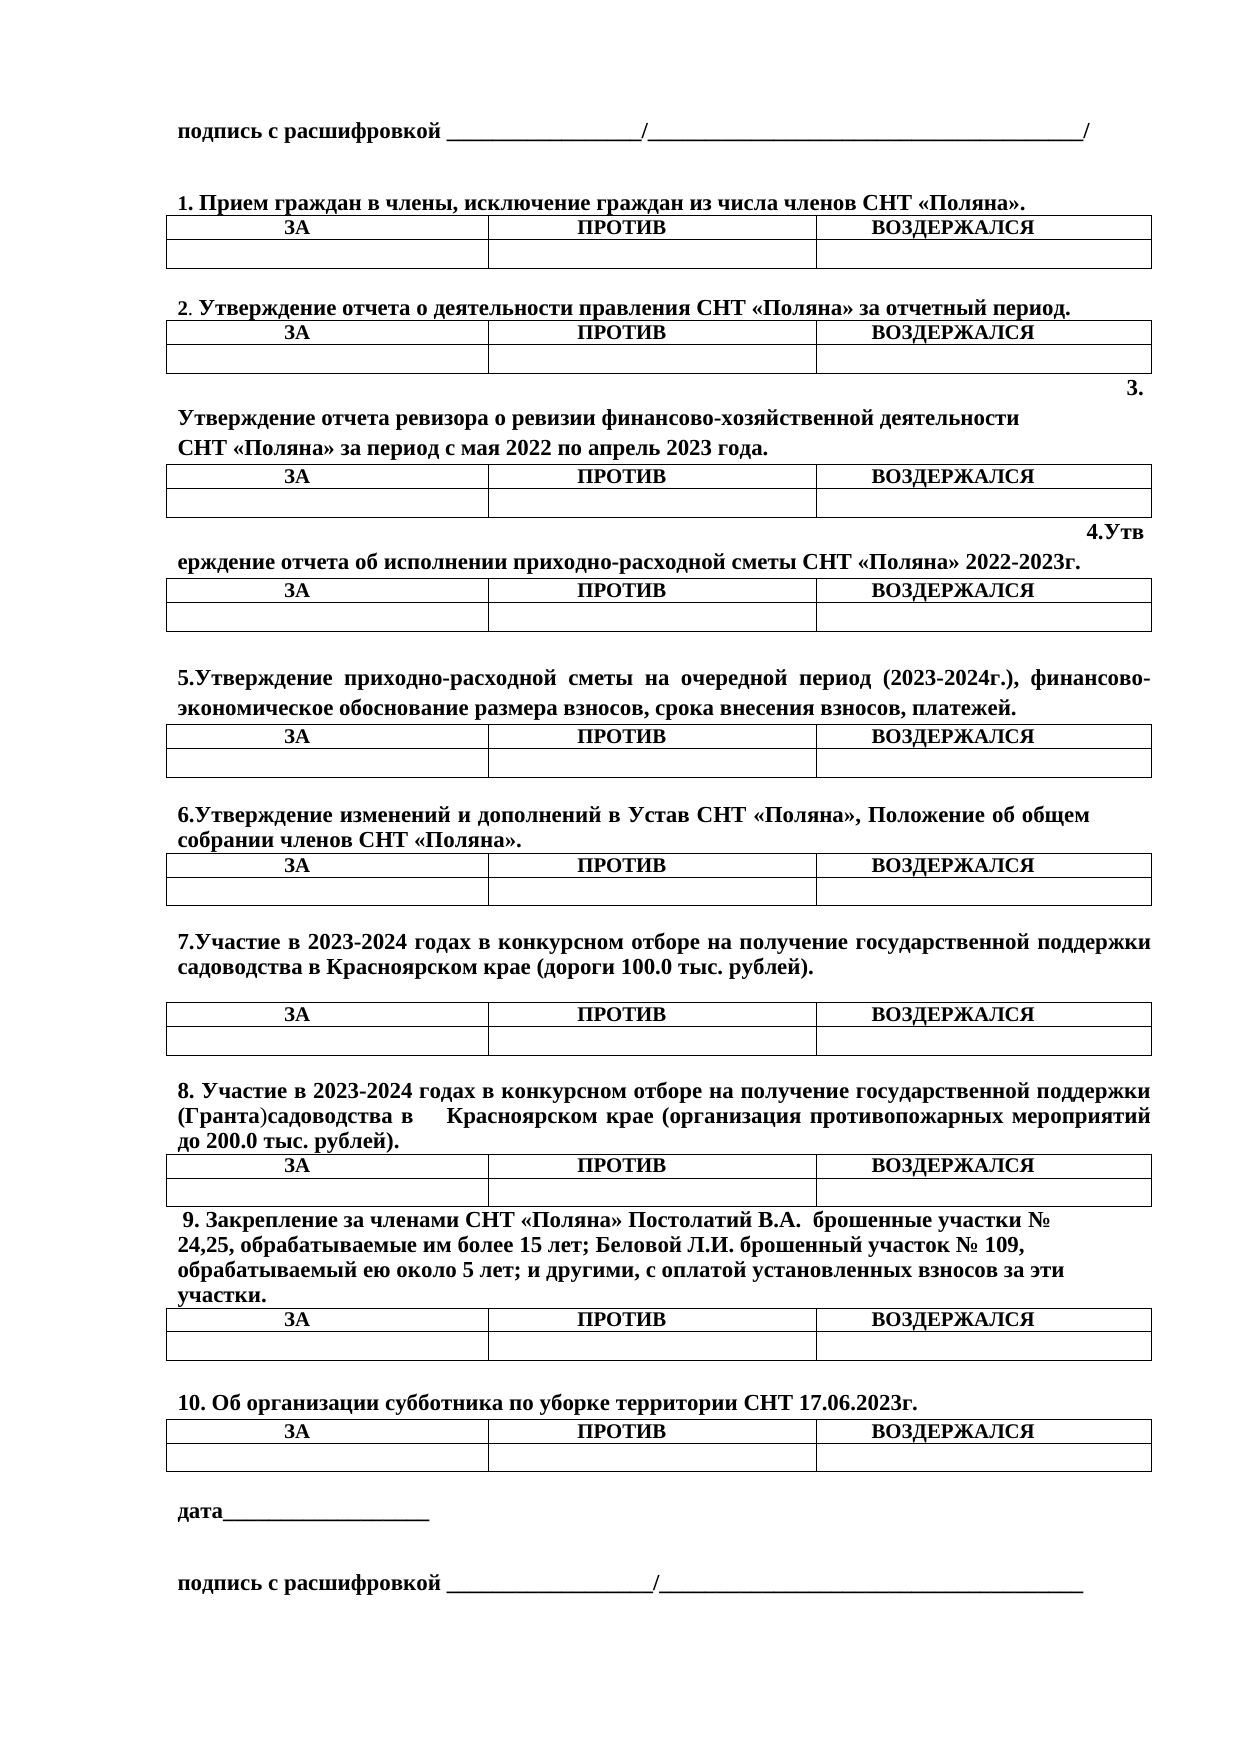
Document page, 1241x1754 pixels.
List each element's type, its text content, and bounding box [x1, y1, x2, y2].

text 5.Утверждение приходно-расходной сметы на очередной период (2023-2024г.), финансово- экономическое обоснование размера взносов, срока внесения взносов, платежей. [177, 632, 1152, 720]
table_header ВОЗДЕРЖАЛСЯ [817, 725, 1151, 748]
table_cell [167, 1332, 488, 1360]
table_header ВОЗДЕРЖАЛСЯ [817, 1155, 1151, 1177]
table_cell [817, 1179, 1151, 1206]
table_cell [489, 1027, 816, 1054]
table_header ПРОТИВ [489, 1155, 816, 1177]
text 6.Утверждение изменений и дополнений в Устав СНТ «Поляна», Положение об общем собрании членов СНТ «Поляна». [177, 803, 1090, 853]
table_header ЗА [167, 579, 488, 602]
table_cell [817, 603, 1151, 631]
text подпись с расшифровкой _________________/______________________________________/ [177, 118, 1090, 143]
table_cell [489, 1332, 816, 1360]
text 8. Участие в 2023-2024 годах в конкурсном отборе на получение государственной поддержки (Гранта)садоводства в Красноярском крае (организация противопожарных мероприятий до 200.0 тыс. рублей). [177, 1078, 1152, 1153]
table_cell [817, 345, 1151, 373]
table_header ВОЗДЕРЖАЛСЯ [817, 1309, 1151, 1331]
text 3.Утверждение отчета ревизора о ревизии финансово-хозяйственной деятельности [177, 374, 1152, 430]
table_header ЗА [167, 725, 488, 748]
table_cell [817, 749, 1151, 777]
table_cell [167, 1179, 488, 1206]
table_header ЗА [167, 1003, 488, 1026]
table_header ВОЗДЕРЖАЛСЯ [817, 465, 1151, 488]
table_cell [489, 878, 816, 905]
table_cell [489, 1179, 816, 1206]
table_cell [489, 749, 816, 777]
table_cell [167, 749, 488, 777]
table_header ПРОТИВ [489, 1003, 816, 1026]
table_header ВОЗДЕРЖАЛСЯ [817, 854, 1151, 877]
table_cell [167, 489, 488, 517]
text дата__________________ [177, 1499, 1090, 1524]
table_cell [167, 878, 488, 905]
text 10. Об организации субботника по уборке территории СНТ 17.06.2023г. [177, 1388, 1152, 1415]
text 2. Утверждение отчета о деятельности правления СНТ «Поляна» за отчетный период. [177, 295, 1090, 320]
table_header ПРОТИВ [489, 1420, 816, 1443]
table_header ВОЗДЕРЖАЛСЯ [817, 579, 1151, 602]
table_header ЗА [167, 321, 488, 344]
table_cell [817, 1027, 1151, 1054]
table_header ПРОТИВ [489, 216, 816, 239]
table_cell [167, 240, 488, 267]
table_cell [167, 345, 488, 373]
table_header ЗА [167, 1309, 488, 1331]
table_header ВОЗДЕРЖАЛСЯ [817, 1003, 1151, 1026]
table_header ЗА [167, 1155, 488, 1177]
table_header ЗА [167, 216, 488, 239]
table_header ВОЗДЕРЖАЛСЯ [817, 1420, 1151, 1443]
table_header ЗА [167, 854, 488, 877]
table_header ПРОТИВ [489, 321, 816, 344]
table_header ЗА [167, 1420, 488, 1443]
table_cell [817, 1444, 1151, 1471]
table_header ЗА [167, 465, 488, 488]
table_cell [489, 240, 816, 267]
table_cell [167, 1444, 488, 1471]
table_cell [489, 345, 816, 373]
table_header ПРОТИВ [489, 579, 816, 602]
text подпись с расшифровкой __________________/_____________________________________ [177, 1569, 1152, 1595]
table_header ПРОТИВ [489, 465, 816, 488]
text СНТ «Поляна» за период с мая 2022 по апрель 2023 года. [177, 434, 1152, 460]
table_header ВОЗДЕРЖАЛСЯ [817, 216, 1151, 239]
table_cell [817, 489, 1151, 517]
table_cell [817, 240, 1151, 267]
table_header ПРОТИВ [489, 725, 816, 748]
table_cell [817, 878, 1151, 905]
table_cell [167, 603, 488, 631]
table_header ПРОТИВ [489, 1309, 816, 1331]
table_cell [489, 1444, 816, 1471]
table_header ВОЗДЕРЖАЛСЯ [817, 321, 1151, 344]
text 4.Утверждение отчета об исполнении приходно-расходной сметы СНТ «Поляна» 2022-2023г. [177, 518, 1152, 574]
table_cell [167, 1027, 488, 1054]
list 1. Прием граждан в члены, исключение граждан из числа членов СНТ «Поляна». [177, 190, 1090, 215]
table_header ПРОТИВ [489, 854, 816, 877]
table_cell [489, 489, 816, 517]
text 7.Участие в 2023-2024 годах в конкурсном отборе на получение государственной поддержки садоводства в Красноярском крае (дороги 100.0 тыс. рублей). [177, 929, 1152, 979]
table_cell [489, 603, 816, 631]
table_cell [817, 1332, 1151, 1360]
text 9. Закрепление за членами СНТ «Поляна» Постолатий В.А. брошенные участки № 24,25, обрабатываемые им более 15 лет; Беловой Л.И. брошенный участок № 109, обрабатываемый ею около 5 лет; и другими, с оплатой установленных взносов за эти участки. [177, 1207, 1090, 1307]
